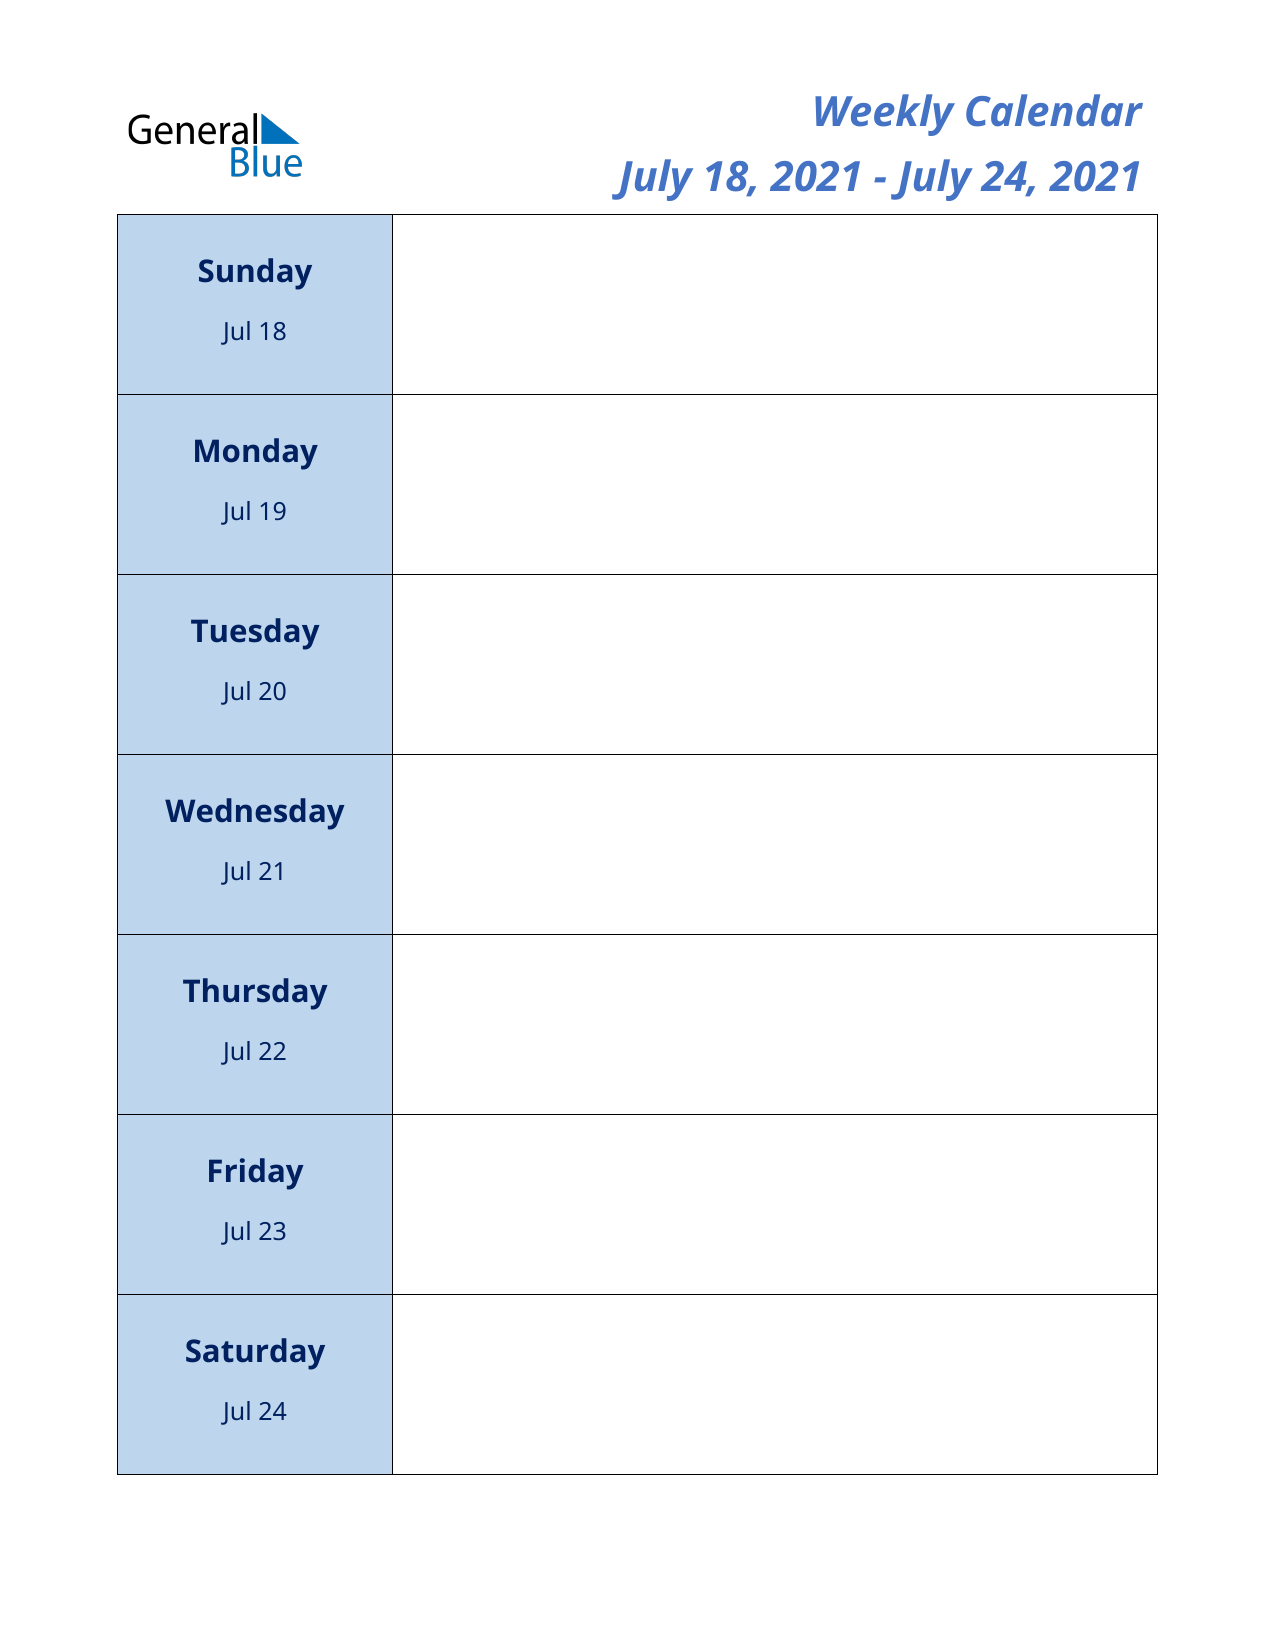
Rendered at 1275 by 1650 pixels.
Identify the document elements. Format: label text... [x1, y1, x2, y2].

table_cell [393, 1115, 1157, 1294]
table_cell [393, 1295, 1157, 1474]
table_cell Saturday Jul 24 [118, 1295, 392, 1474]
table_cell [393, 935, 1157, 1114]
table_cell [393, 215, 1157, 394]
table_cell [393, 575, 1157, 754]
table_cell [393, 395, 1157, 574]
table_header [117, 75, 392, 214]
table_cell Friday Jul 23 [118, 1115, 392, 1294]
table_cell [393, 755, 1157, 934]
table_cell Thursday Jul 22 [118, 935, 392, 1114]
table_cell Monday Jul 19 [118, 395, 392, 574]
table_cell Wednesday Jul 21 [118, 755, 392, 934]
picture [128, 113, 302, 177]
table_cell Tuesday Jul 20 [118, 575, 392, 754]
table_cell Sunday Jul 18 [118, 215, 392, 394]
table_header Weekly Calendar July 18, 2021 - July 24, 2021 [393, 75, 1158, 214]
